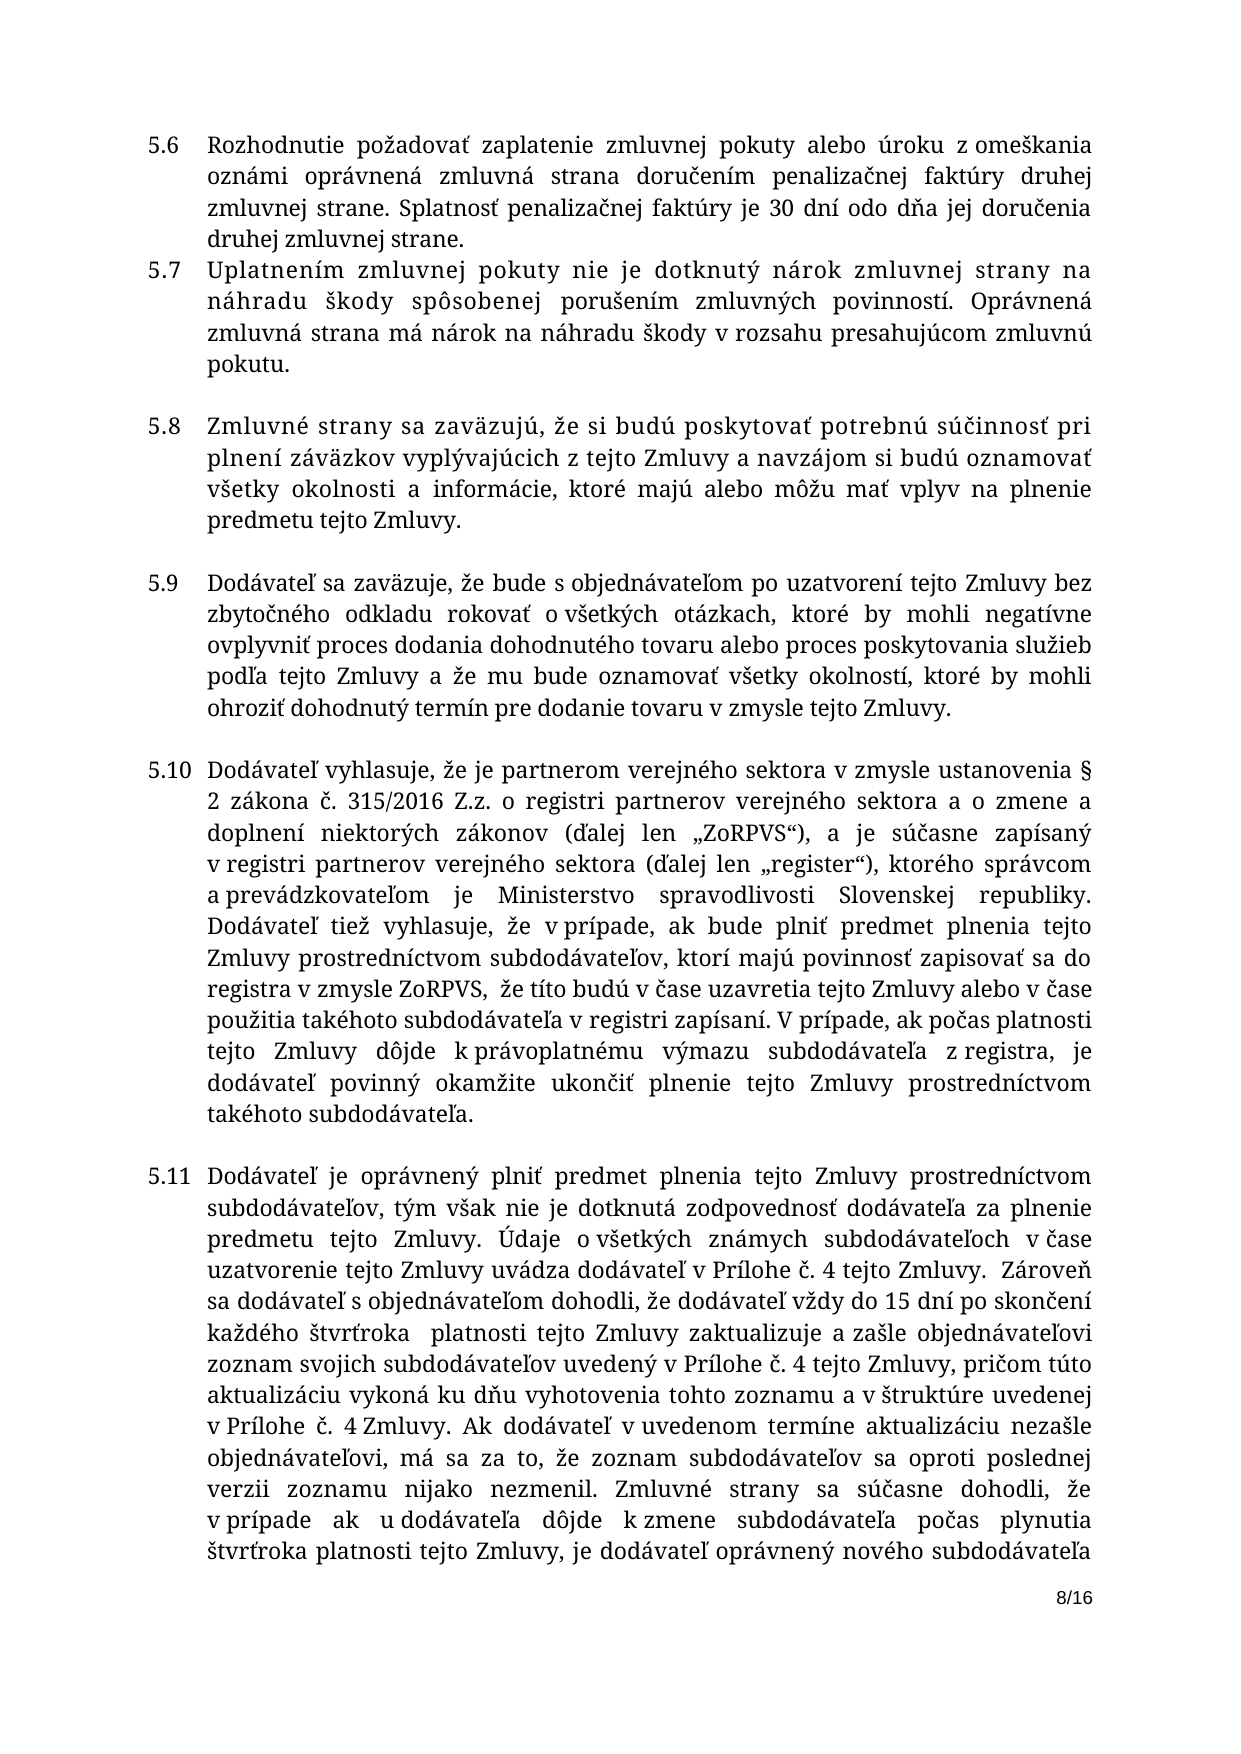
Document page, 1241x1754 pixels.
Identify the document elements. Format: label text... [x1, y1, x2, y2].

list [148, 1160, 1092, 1567]
list Dodávateľ sa zaväzuje, že bude s objednávateľom po uzatvorení tejto Zmluvy bez zbytočného odkladu rokovať o všetkých otázkach, ktoré by mohli negatívne ovplyvniť proces dodania dohodnutého tovaru alebo proces poskytovania služieb podľa tejto Zmluvy a že mu bude oznamovať všetky okolností, ktoré by mohli ohroziť dohodnutý termín pre dodanie tovaru v zmysle tejto Zmluvy. [148, 567, 1092, 723]
list Uplatnením zmluvnej pokuty nie je dotknutý nárok zmluvnej strany na náhradu škody spôsobenej porušením zmluvných povinností. Oprávnená zmluvná strana má nárok na náhradu škody v rozsahu presahujúcom zmluvnú pokutu. [148, 254, 1092, 379]
list Zmluvné strany sa zaväzujú, že si budú poskytovať potrebnú súčinnosť pri plnení záväzkov vyplývajúcich z tejto Zmluvy a navzájom si budú oznamovať všetky okolnosti a informácie, ktoré majú alebo môžu mať vplyv na plnenie predmetu tejto Zmluvy. [148, 410, 1092, 535]
list Dodávateľ vyhlasuje, že je partnerom verejného sektora v zmysle ustanovenia § 2 zákona č. 315/2016 Z.z. o registri partnerov verejného sektora a o zmene a doplnení niektorých zákonov (ďalej len „ZoRPVS“), a je súčasne zapísaný v registri partnerov verejného sektora (ďalej len „register“), ktorého správcom a prevádzkovateľom je Ministerstvo spravodlivosti Slovenskej republiky. Dodávateľ tiež vyhlasuje, že v prípade, ak bude plniť predmet plnenia tejto Zmluvy prostredníctvom subdodávateľov, ktorí majú povinnosť zapisovať sa do registra v zmysle ZoRPVS, že títo budú v čase uzavretia tejto Zmluvy alebo v čase použitia takéhoto subdodávateľa v registri zapísaní. V prípade, ak počas platnosti tejto Zmluvy dôjde k právoplatnému výmazu subdodávateľa z registra, je dodávateľ povinný okamžite ukončiť plnenie tejto Zmluvy prostredníctvom takéhoto subdodávateľa. [148, 754, 1092, 1129]
list Rozhodnutie požadovať zaplatenie zmluvnej pokuty alebo úroku z omeškania oznámi oprávnená zmluvná strana doručením penalizačnej faktúry druhej zmluvnej strane. Splatnosť penalizačnej faktúry je 30 dní odo dňa jej doručenia druhej zmluvnej strane. [148, 129, 1092, 254]
